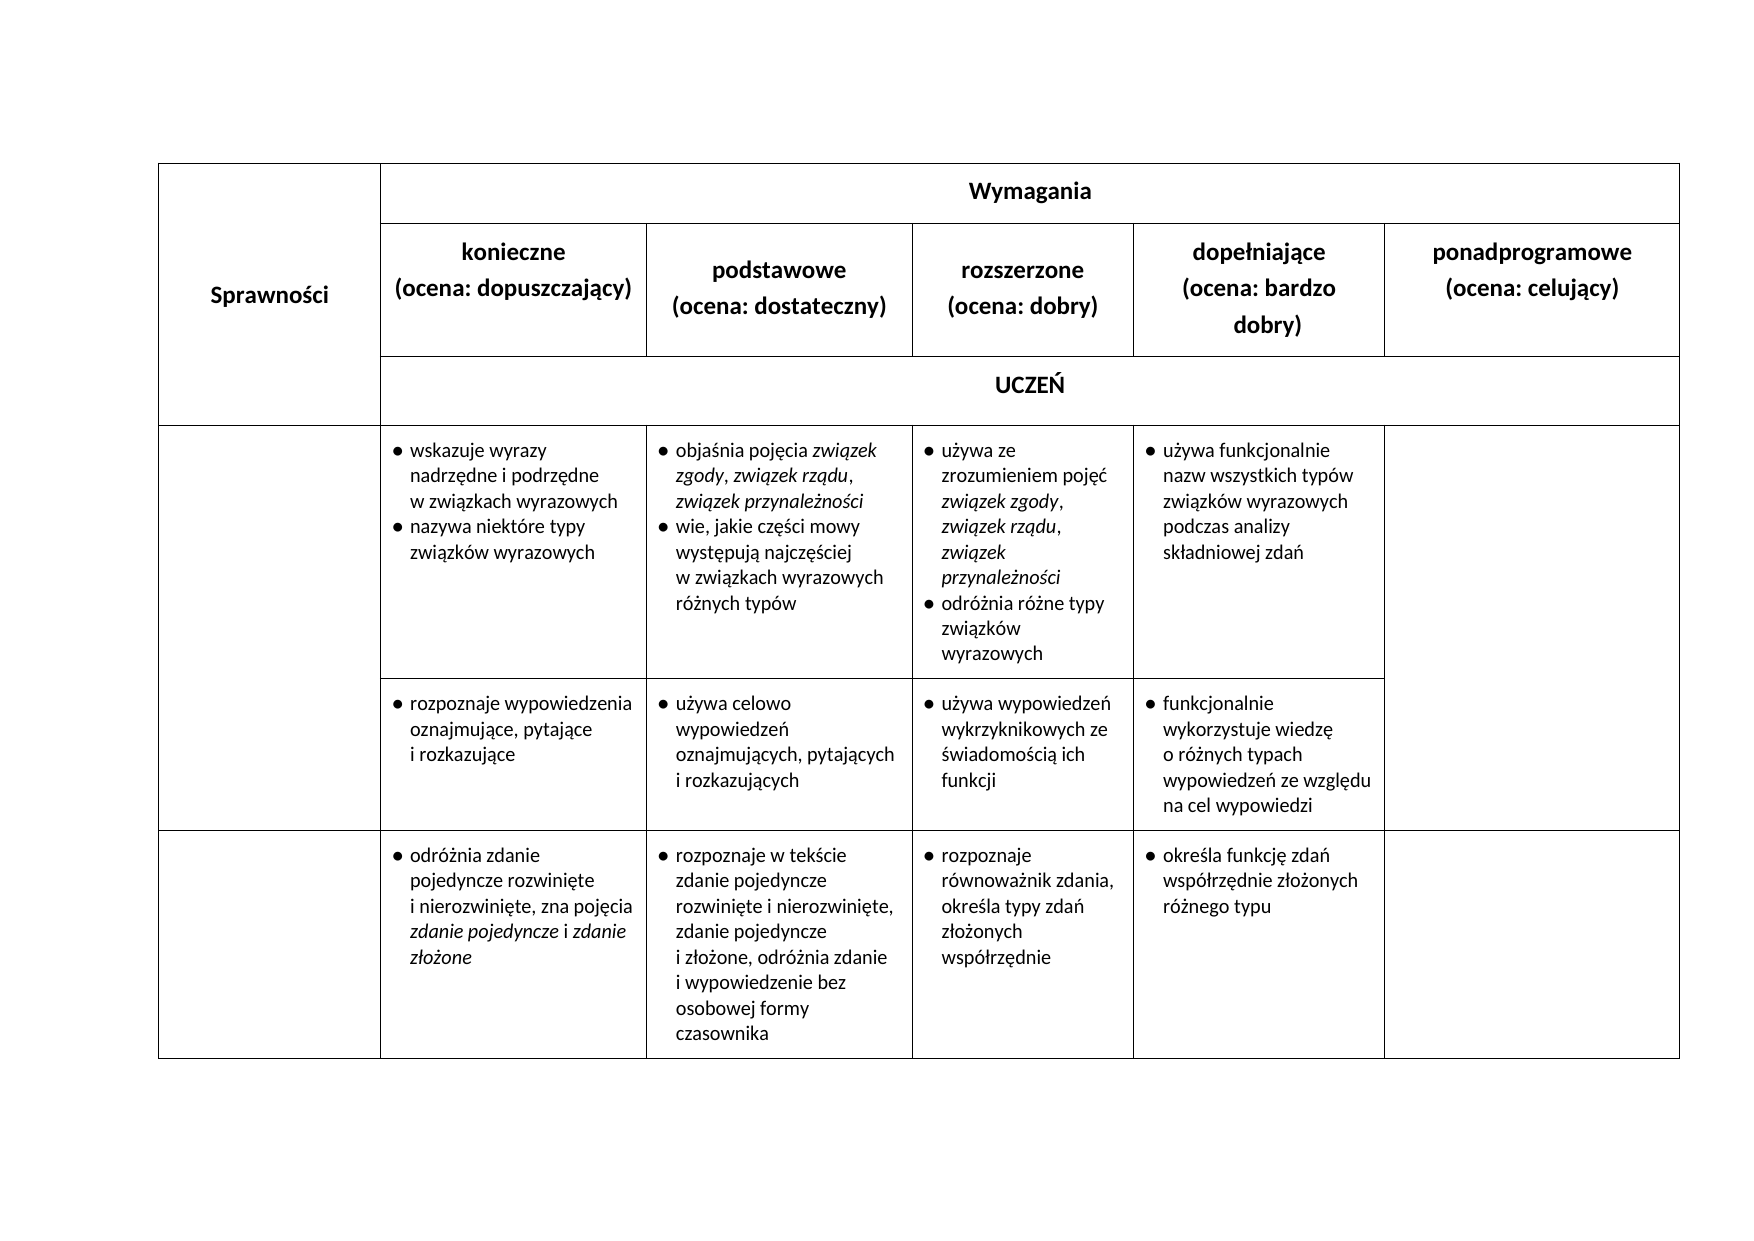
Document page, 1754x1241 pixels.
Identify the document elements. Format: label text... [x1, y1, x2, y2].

table_cell • używa funkcjonalnie nazw wszystkich typów związków wyrazowych podczas analizy składniowej zdań [1134, 426, 1384, 678]
table_cell konieczne (ocena: dopuszczający) [381, 224, 646, 356]
table_cell ponadprogramowe (ocena: celujący) [1385, 224, 1679, 356]
table_cell UCZEŃ [381, 357, 1679, 424]
table_cell • rozpoznaje równoważnik zdania, określa typy zdań złożonych współrzędnie [913, 831, 1133, 1057]
table_cell [159, 831, 380, 1057]
table_cell • rozpoznaje w tekście zdanie pojedyncze rozwinięte i nierozwinięte, zdanie pojedyncze i złożone, odróżnia zdanie i wypowiedzenie bez osobowej formy czasownika [647, 831, 912, 1057]
table_cell • używa celowo wypowiedzeń oznajmujących, pytających i rozkazujących [647, 679, 912, 829]
table_cell • wskazuje wyrazy nadrzędne i podrzędne w związkach wyrazowych • nazywa niektóre typy związków wyrazowych [381, 426, 646, 678]
table_cell podstawowe (ocena: dostateczny) [647, 224, 912, 356]
table_header Wymagania [381, 164, 1679, 223]
table_cell rozszerzone (ocena: dobry) [913, 224, 1133, 356]
table_cell • określa funkcję zdań współrzędnie złożonych różnego typu [1134, 831, 1384, 1057]
table_header Sprawności [159, 164, 380, 424]
table_cell • używa wypowiedzeń wykrzyknikowych ze świadomością ich funkcji [913, 679, 1133, 829]
table_cell • objaśnia pojęcia związek zgody, związek rządu, związek przynależności • wie, jakie części mowy występują najczęściej w związkach wyrazowych różnych typów [647, 426, 912, 678]
table_cell [1385, 831, 1679, 1057]
table_cell • rozpoznaje wypowiedzenia oznajmujące, pytające i rozkazujące [381, 679, 646, 829]
table_cell • używa ze zrozumieniem pojęć związek zgody, związek rządu, związek przynależności • odróżnia różne typy związków wyrazowych [913, 426, 1133, 678]
table_cell dopełniające (ocena: bardzo dobry) [1134, 224, 1384, 356]
table_cell • funkcjonalnie wykorzystuje wiedzę o różnych typach wypowiedzeń ze względu na cel wypowiedzi [1134, 679, 1384, 829]
table_cell • odróżnia zdanie pojedyncze rozwinięte i nierozwinięte, zna pojęcia zdanie pojedyncze i zdanie złożone [381, 831, 646, 1057]
